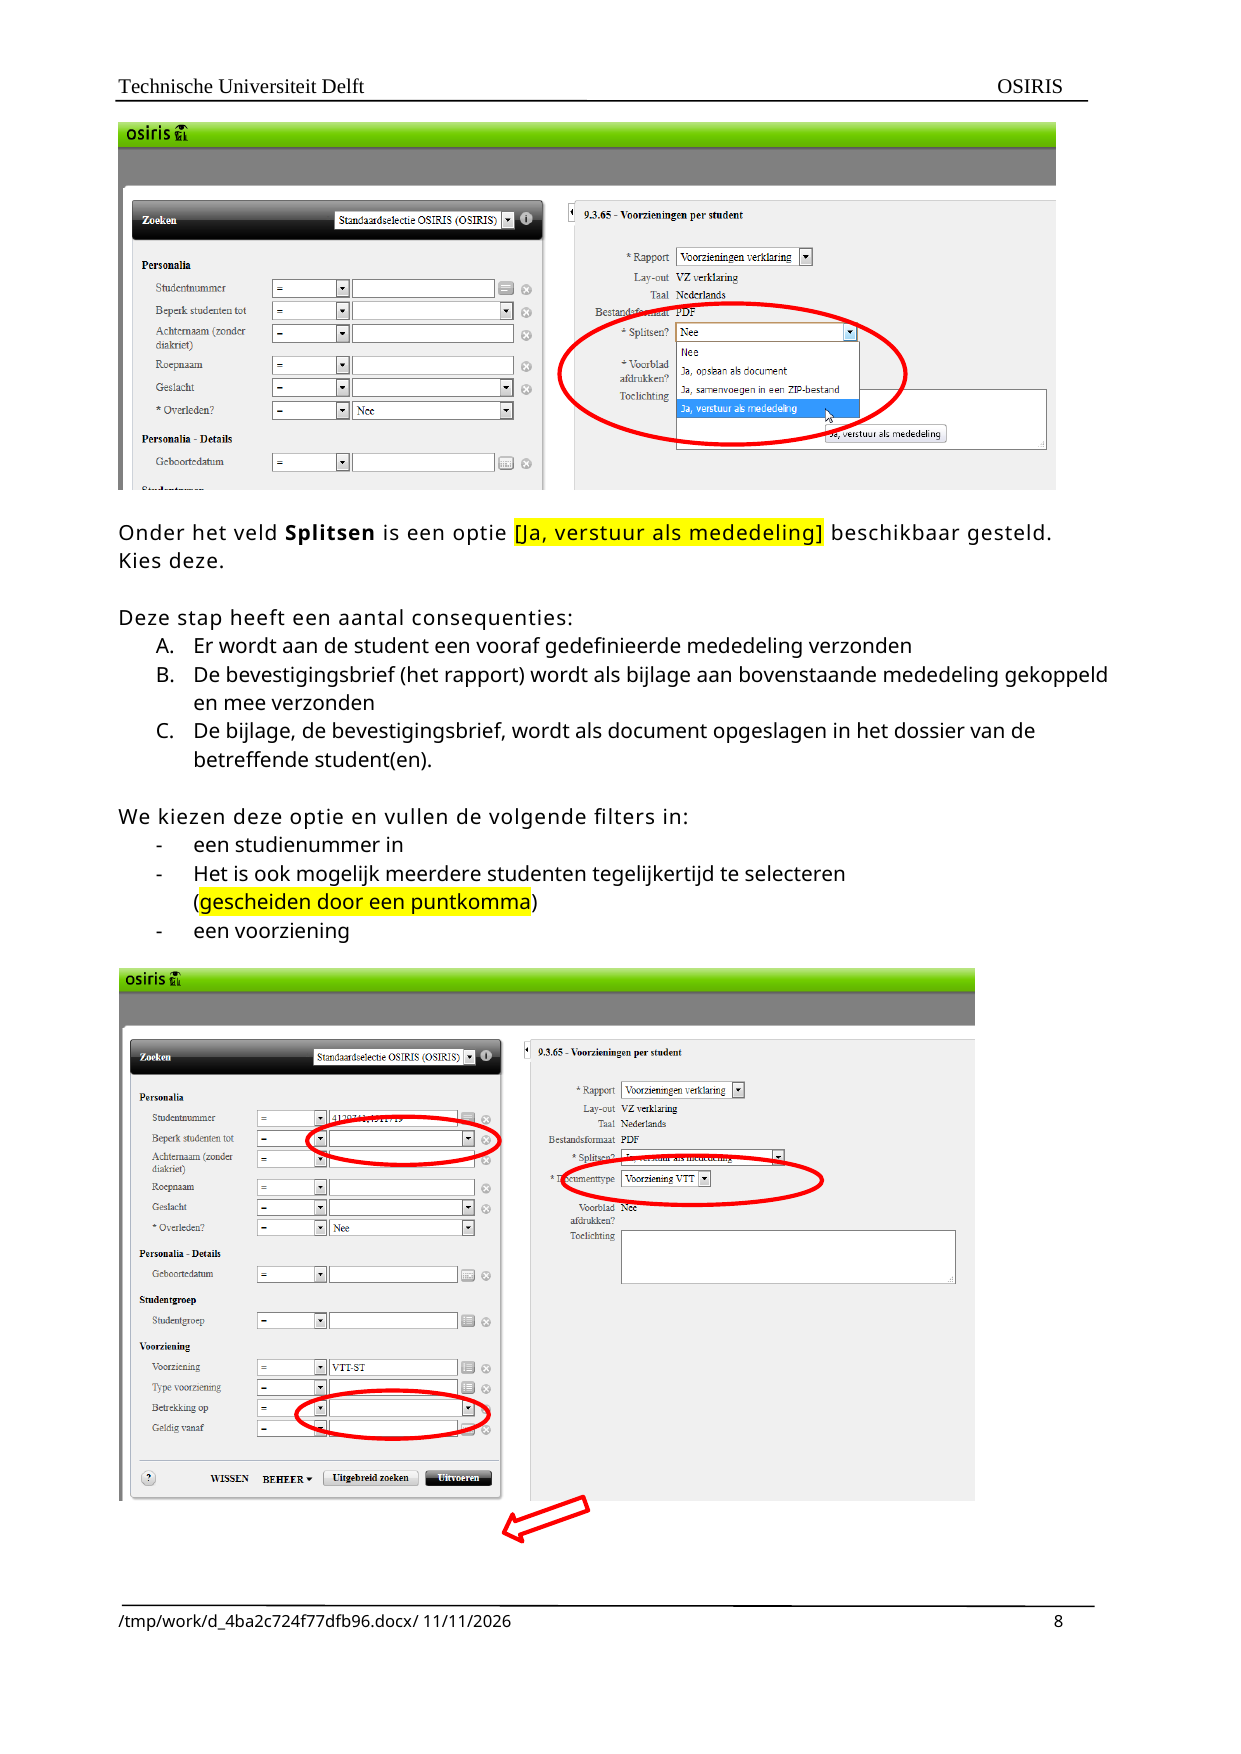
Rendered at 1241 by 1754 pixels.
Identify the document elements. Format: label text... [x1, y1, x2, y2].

list De bijlage, de bevestigingsbrief, wordt als document opgeslagen in het dossier van de betreffende student(en). [156, 717, 1122, 773]
text Onder het veld Splitsen is een optie [Ja, verstuur als mededeling] beschikbaar gesteld. [824, 518, 1122, 546]
list De bevestigingsbrief (het rapport) wordt als bijlage aan bovenstaande mededeling gekoppeld en mee verzonden [156, 660, 1122, 717]
list Er wordt aan de student een vooraf gedefinieerde mededeling verzonden [156, 631, 1122, 660]
text Kies deze. [118, 546, 1122, 574]
text (gescheiden door een puntkomma) [531, 887, 1122, 916]
text We kiezen deze optie en vullen de volgende filters in: [118, 802, 1122, 830]
list Het is ook mogelijk meerdere studenten tegelijkertijd te selecteren [156, 859, 1122, 887]
picture [118, 122, 1056, 490]
list een studienummer in [156, 830, 1122, 859]
text Deze stap heeft een aantal consequenties: [118, 603, 1122, 631]
picture [118, 968, 974, 1500]
list een voorziening [156, 916, 1122, 944]
text Onder het veld Splitsen is een optie [Ja, verstuur als mededeling] beschikbaar gesteld. [118, 518, 514, 546]
